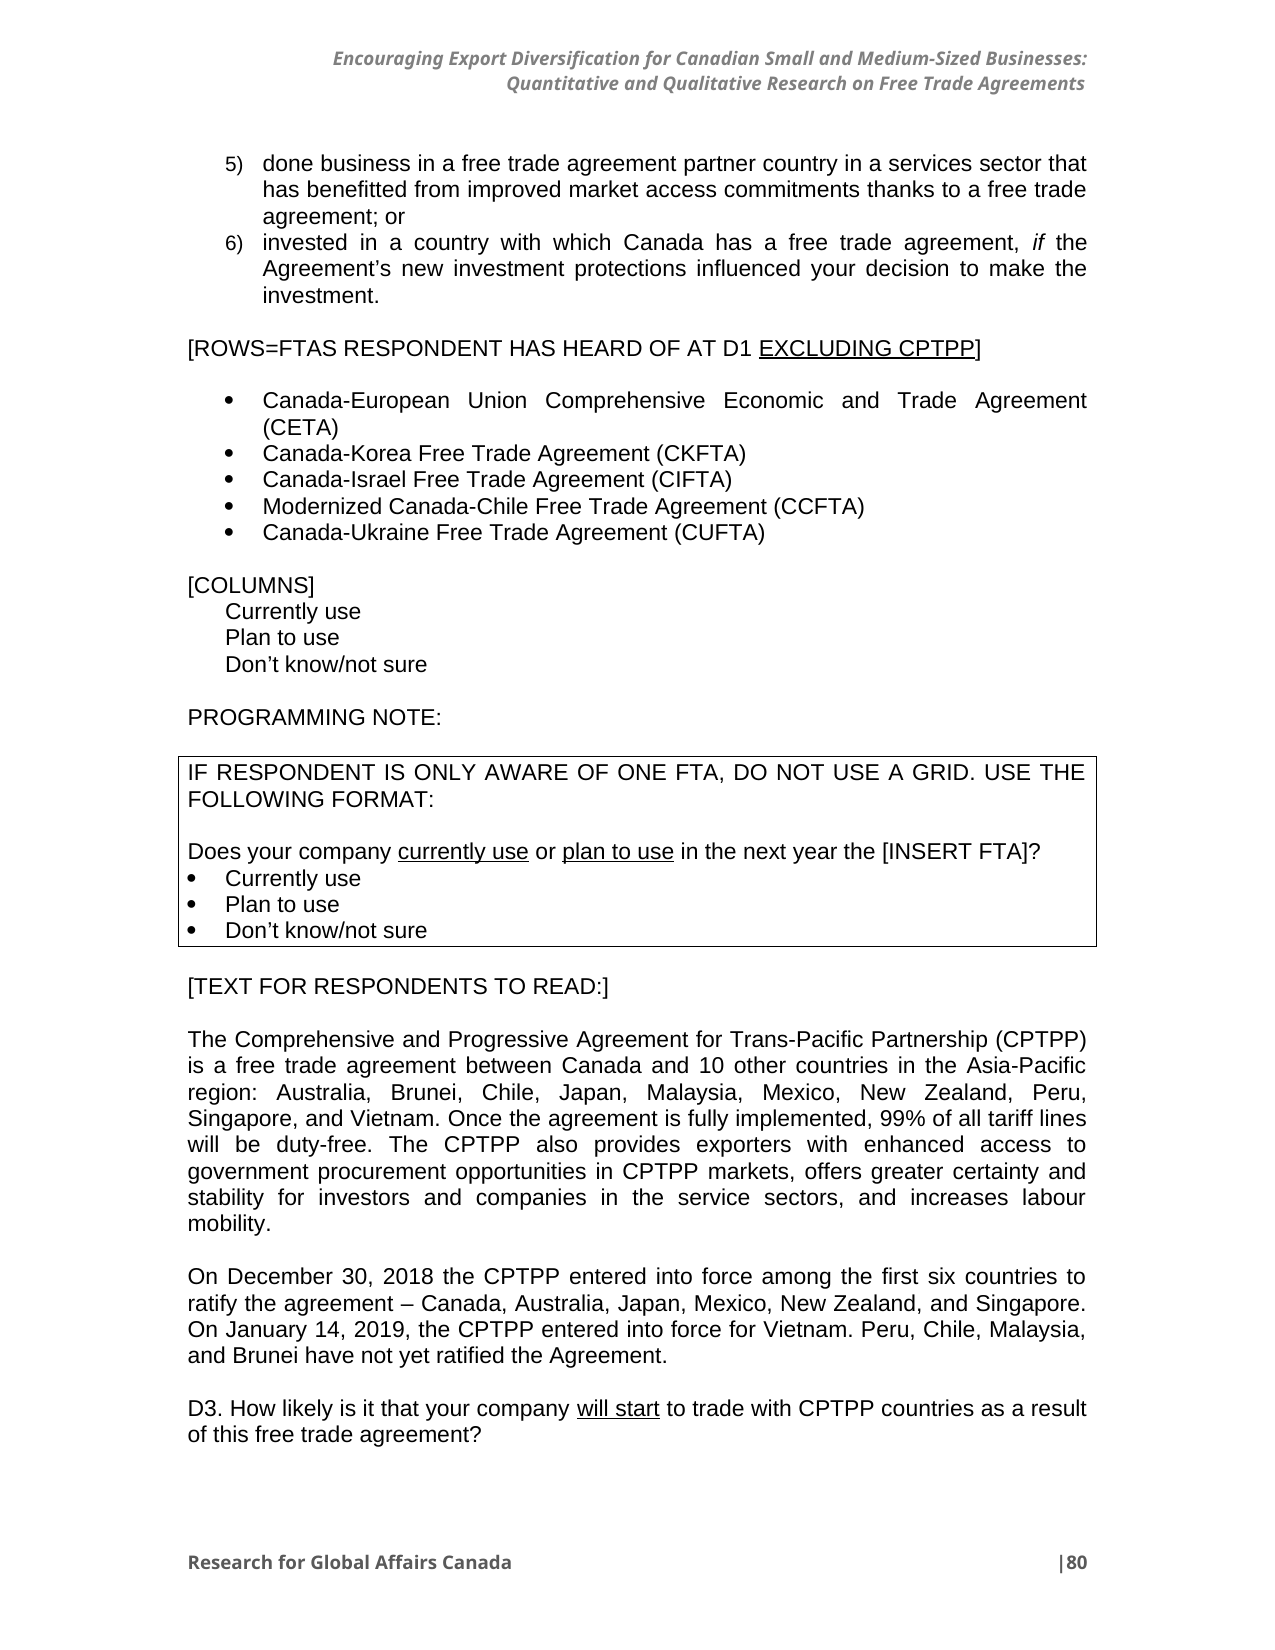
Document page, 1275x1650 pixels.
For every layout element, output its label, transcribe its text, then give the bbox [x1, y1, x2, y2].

text Don’t know/not sure [225, 651, 1087, 677]
text [TEXT FOR RESPONDENTS TO READ:] [187, 973, 1087, 999]
list Canada-Korea Free Trade Agreement (CKFTA) [225, 440, 1087, 466]
text Currently use [225, 598, 1087, 624]
text On December 30, 2018 the CPTPP entered into force among the first six countries to ratify the agreement – Canada, Australia, Japan, Mexico, New Zealand, and Singapore. On January 14, 2019, the CPTPP entered into force for Vietnam. Peru, Chile, Malaysia, and Brunei have not yet ratified the Agreement. [187, 1263, 1087, 1368]
list Canada-Ukraine Free Trade Agreement (CUFTA) [225, 519, 1087, 545]
list done business in a free trade agreement partner country in a services sector that has benefitted from improved market access commitments thanks to a free trade agreement; or [225, 150, 1087, 229]
text Does your company currently use or plan to use in the next year the [INSERT FTA]? [187, 838, 1087, 865]
text D3. How likely is it that your company will start to trade with CPTPP countries as a result of this free trade agreement? [187, 1395, 1087, 1448]
text PROGRAMMING NOTE: [187, 703, 1087, 730]
list Modernized Canada-Chile Free Trade Agreement (CCFTA) [225, 493, 1087, 519]
text IF RESPONDENT IS ONLY AWARE OF ONE FTA, DO NOT USE A GRID. USE THE FOLLOWING FORMAT: [179, 757, 1096, 812]
list Canada-European Union Comprehensive Economic and Trade Agreement (CETA) [225, 387, 1087, 440]
text [COLUMNS] [187, 572, 1087, 598]
list Don’t know/not sure [179, 914, 1096, 946]
text Plan to use [225, 624, 1087, 651]
text The Comprehensive and Progressive Agreement for Trans-Pacific Partnership (CPTPP) is a free trade agreement between Canada and 10 other countries in the Asia-Pacific region: Australia, Brunei, Chile, Japan, Malaysia, Mexico, New Zealand, Peru, Singapore, and Vietnam. Once the agreement is fully implemented, 99% of all tariff lines will be duty-free. The CPTPP also provides exporters with enhanced access to government procurement opportunities in CPTPP markets, offers greater certainty and stability for investors and companies in the service sectors, and increases labour mobility. [187, 1026, 1087, 1237]
list Canada-Israel Free Trade Agreement (CIFTA) [225, 466, 1087, 493]
list invested in a country with which Canada has a free trade agreement, if the Agreement’s new investment protections influenced your decision to make the investment. [225, 229, 1087, 308]
list Currently use [187, 865, 1087, 891]
list Plan to use [187, 891, 1087, 914]
text [ROWS=FTAS RESPONDENT HAS HEARD OF AT D1 EXCLUDING CPTPP] [187, 334, 1087, 361]
